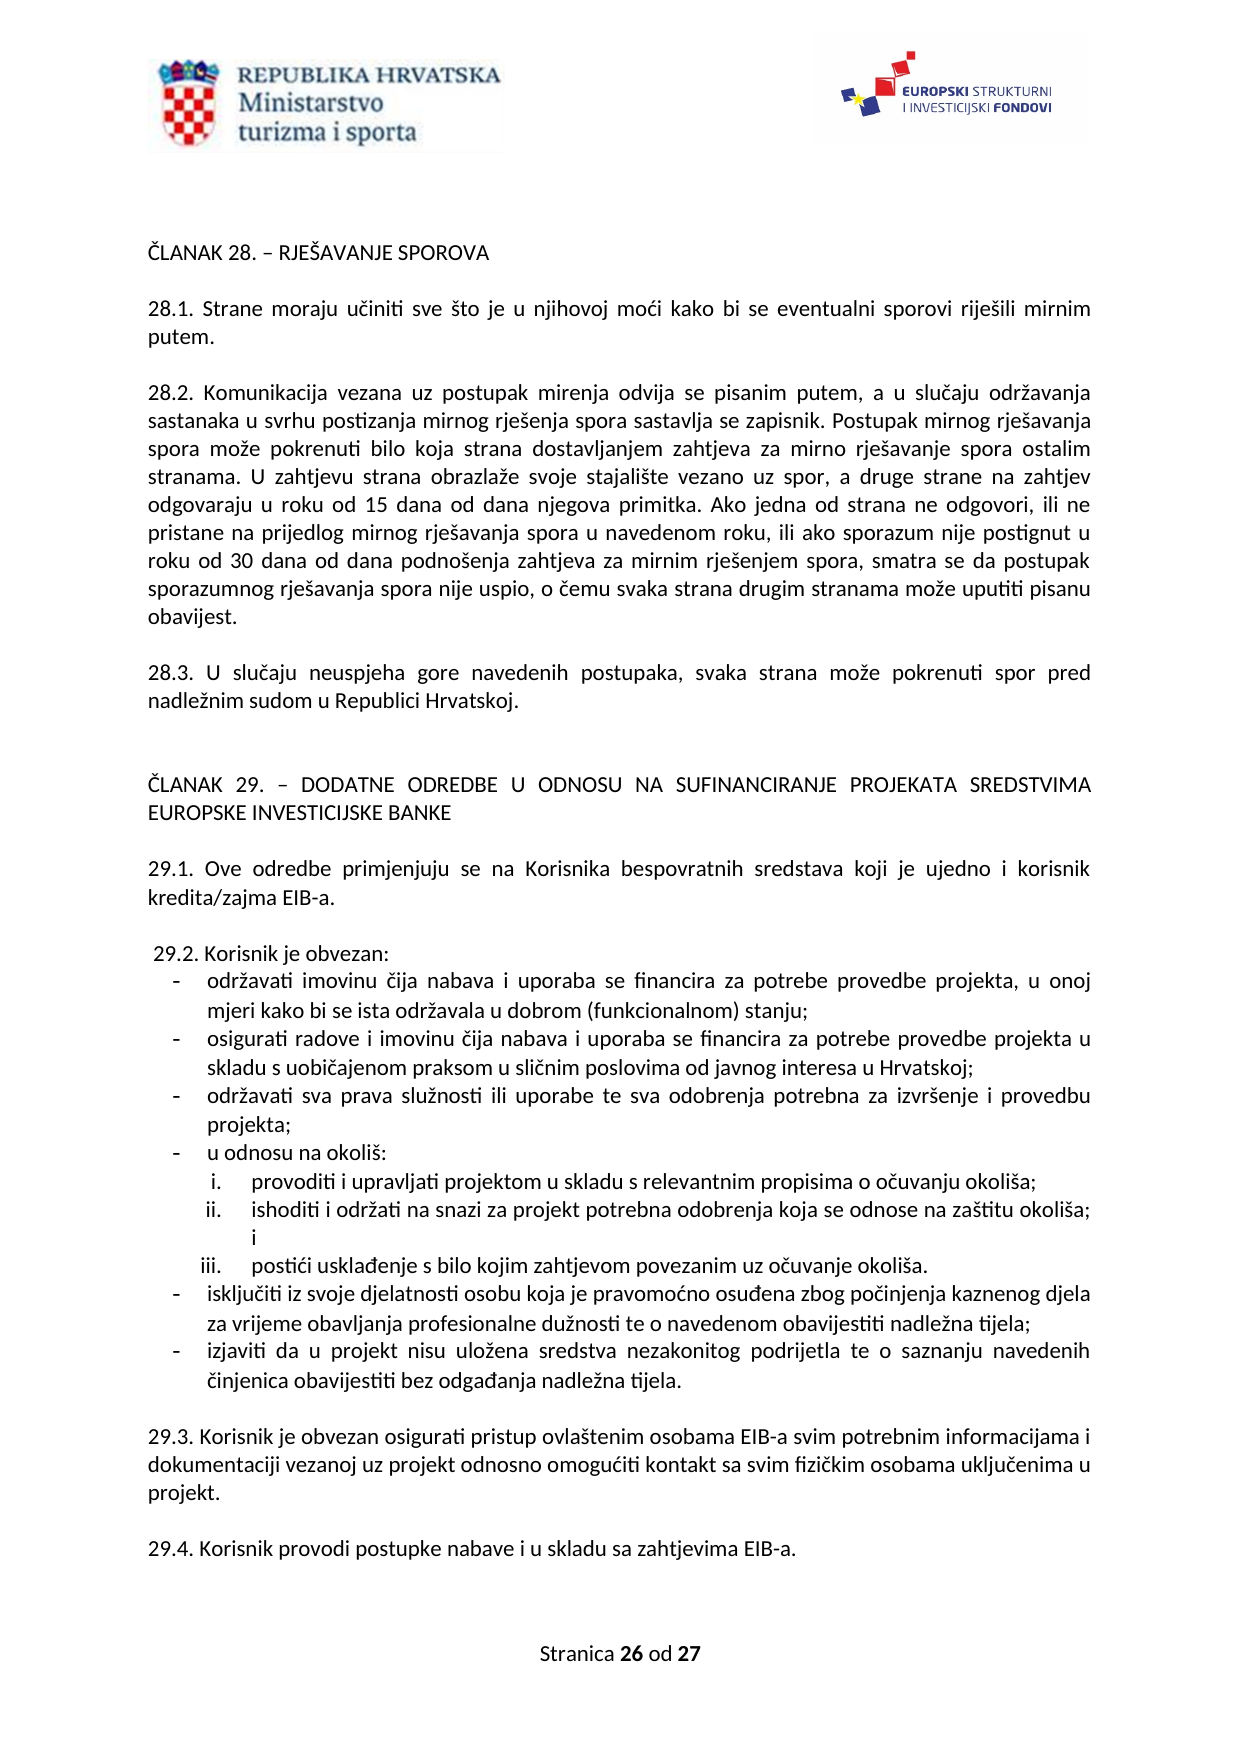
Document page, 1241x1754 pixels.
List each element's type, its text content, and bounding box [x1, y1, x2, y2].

list osigurati radove i imovinu čija nabava i uporaba se financira za potrebe provedbe projekta u skladu s uobičajenom praksom u sličnim poslovima od javnog interesa u Hrvatskoj; [169, 1024, 1092, 1081]
text 29.4. Korisnik provodi postupke nabave i u skladu sa zahtjevima EIB-a. [148, 1534, 1092, 1562]
list održavati sva prava služnosti ili uporabe te sva odobrenja potrebna za izvršenje i provedbu projekta; [169, 1081, 1092, 1138]
picture [812, 31, 1088, 144]
text 29.3. Korisnik je obvezan osigurati pristup ovlaštenim osobama EIB-a svim potrebnim informacijama i dokumentaciji vezanoj uz projekt odnosno omogućiti kontakt sa svim fizičkim osobama uključenima u projekt. [148, 1422, 1092, 1506]
list postići usklađenje s bilo kojim zahtjevom povezanim uz očuvanje okoliša. [222, 1251, 1092, 1279]
list održavati imovinu čija nabava i uporaba se financira za potrebe provedbe projekta, u onoj mjeri kako bi se ista održavala u dobrom (funkcionalnom) stanju; [169, 967, 1092, 1024]
text ČLANAK 28. – RJEŠAVANJE SPOROVA [148, 238, 1092, 266]
list u odnosu na okoliš: [169, 1138, 1092, 1167]
list isključiti iz svoje djelatnosti osobu koja je pravomoćno osuđena zbog počinjenja kaznenog djela za vrijeme obavljanja profesionalne dužnosti te o navedenom obavijestiti nadležna tijela; [169, 1279, 1092, 1337]
list ishoditi i održati na snazi za projekt potrebna odobrenja koja se odnose na zaštitu okoliša; i [222, 1195, 1092, 1251]
list provoditi i upravljati projektom u skladu s relevantnim propisima o očuvanju okoliša; [222, 1167, 1092, 1195]
text ČLANAK 29. – DODATNE ODREDBE U ODNOSU NA SUFINANCIRANJE PROJEKATA SREDSTVIMA EUROPSKE INVESTICIJSKE BANKE [148, 771, 1092, 827]
text 29.2. Korisnik je obvezan: [148, 939, 1092, 967]
text 28.3. U slučaju neuspjeha gore navedenih postupaka, svaka strana može pokrenuti spor pred nadležnim sudom u Republici Hrvatskoj. [148, 658, 1092, 714]
text 28.1. Strane moraju učiniti sve što je u njihovoj moći kako bi se eventualni sporovi riješili mirnim putem. [148, 294, 1092, 350]
text 29.1. Ove odredbe primjenjuju se na Korisnika bespovratnih sredstava koji je ujedno i korisnik kredita/zajma EIB-a. [148, 854, 1092, 911]
picture [147, 59, 506, 154]
list izjaviti da u projekt nisu uložena sredstva nezakonitog podrijetla te o saznanju navedenih činjenica obavijestiti bez odgađanja nadležna tijela. [169, 1337, 1092, 1394]
text 28.2. Komunikacija vezana uz postupak mirenja odvija se pisanim putem, a u slučaju održavanja sastanaka u svrhu postizanja mirnog rješenja spora sastavlja se zapisnik. Postupak mirnog rješavanja spora može pokrenuti bilo koja strana dostavljanjem zahtjeva za mirno rješavanje spora ostalim stranama. U zahtjevu strana obrazlaže svoje stajalište vezano uz spor, a druge strane na zahtjev odgovaraju u roku od 15 dana od dana njegova primitka. Ako jedna od strana ne odgovori, ili ne pristane na prijedlog mirnog rješavanja spora u navedenom roku, ili ako sporazum nije postignut u roku od 30 dana od dana podnošenja zahtjeva za mirnim rješenjem spora, smatra se da postupak sporazumnog rješavanja spora nije uspio, o čemu svaka strana drugim stranama može uputiti pisanu obavijest. [148, 378, 1092, 630]
